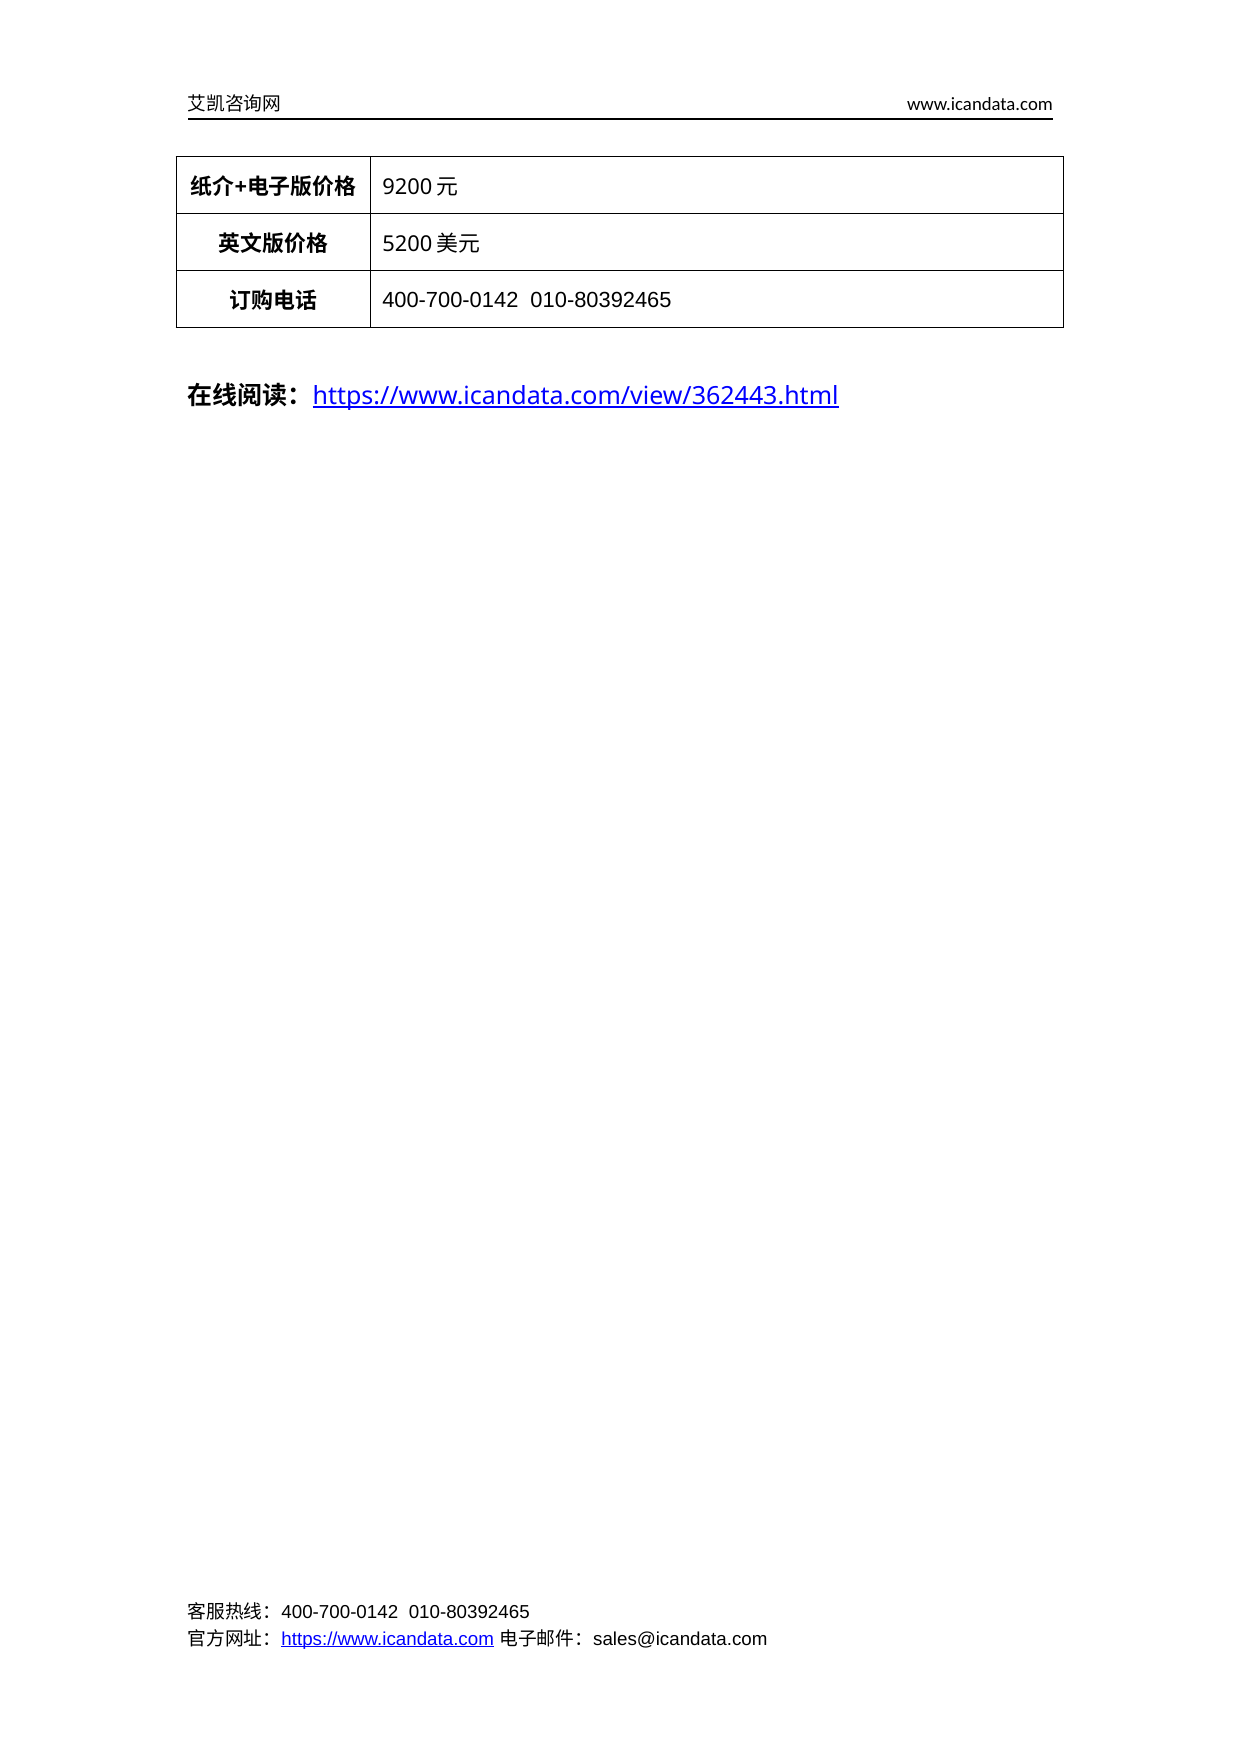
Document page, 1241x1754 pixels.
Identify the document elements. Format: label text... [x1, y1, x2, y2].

table_cell 9200元 [371, 157, 1063, 213]
table_cell 订购电话 [177, 271, 370, 327]
table_cell 英文版价格 [177, 214, 370, 270]
text 在线阅读：https://www.icandata.com/view/362443.html [187, 361, 1053, 426]
table_cell 纸介+电子版价格 [177, 157, 370, 213]
table_cell 5200美元 [371, 214, 1063, 270]
table_cell 400-700-0142 010-80392465 [371, 271, 1063, 327]
